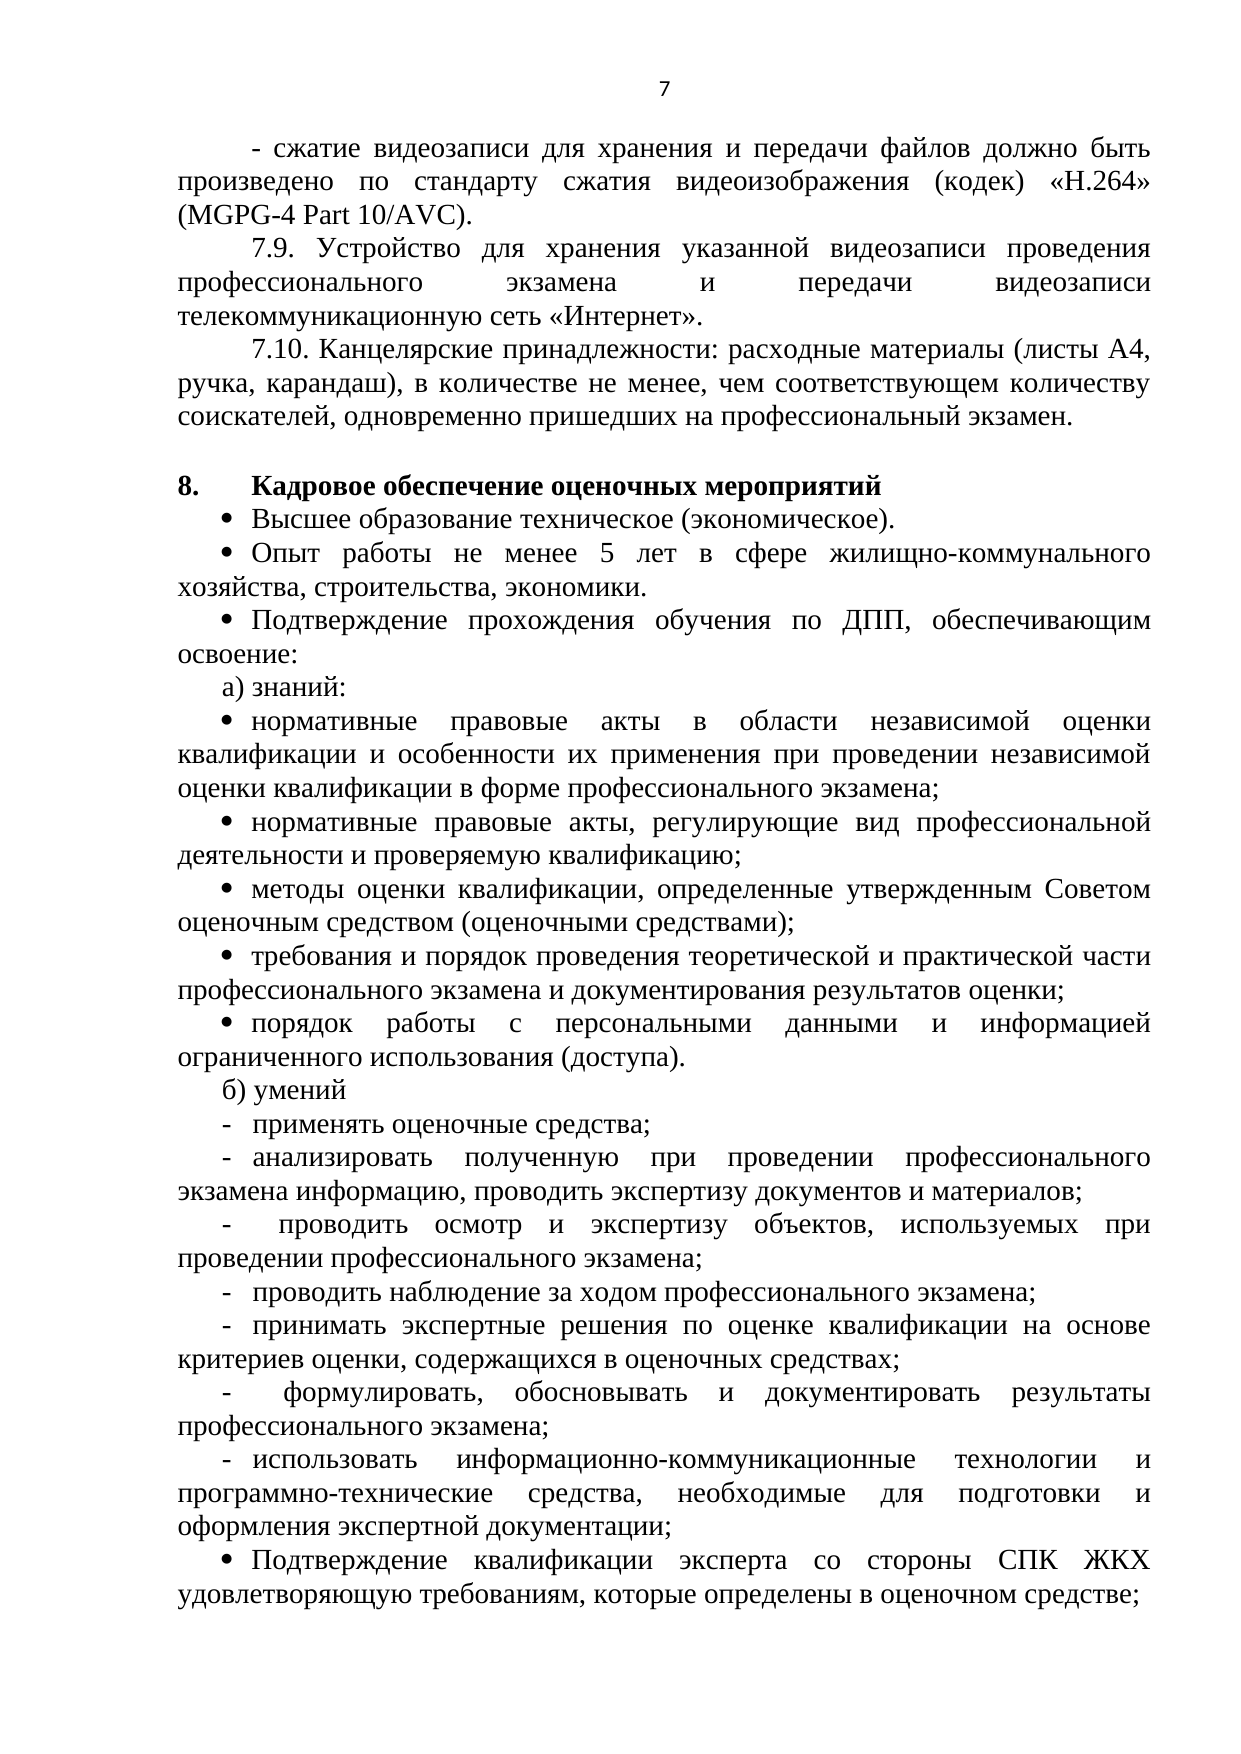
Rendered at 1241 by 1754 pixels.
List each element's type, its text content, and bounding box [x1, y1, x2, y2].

text 7.10. Канцелярские принадлежности: расходные материалы (листы А4, ручка, карандаш), в количестве не менее, чем соответствующем количеству соискателей, одновременно пришедших на профессиональный экзамен. [177, 331, 1152, 432]
list Высшее образование техническое (экономическое). [177, 501, 1152, 535]
list применять оценочные средства; [177, 1106, 1152, 1139]
list требования и порядок проведения теоретической и практической части профессионального экзамена и документирования результатов оценки; [177, 938, 1152, 1005]
list проводить наблюдение за ходом профессионального экзамена; [177, 1274, 1152, 1307]
list порядок работы с персональными данными и информацией ограниченного использования (доступа). [177, 1005, 1152, 1072]
subtitle Кадровое обеспечение оценочных мероприятий [177, 468, 1152, 501]
list нормативные правовые акты, регулирующие вид профессиональной деятельности и проверяемую квалификацию; [177, 804, 1152, 871]
text - сжатие видеозаписи для хранения и передачи файлов должно быть произведено по стандарту сжатия видеоизображения (кодек) «H.264» (MGPG-4 Part 10/AVC). [177, 130, 1152, 231]
list анализировать полученную при проведении профессионального экзамена информацию, проводить экспертизу документов и материалов; [177, 1139, 1152, 1207]
list формулировать, обосновывать и документировать результаты профессионального экзамена; [177, 1374, 1152, 1441]
text б) умений [177, 1072, 1152, 1106]
list нормативные правовые акты в области независимой оценки квалификации и особенности их применения при проведении независимой оценки квалификации в форме профессионального экзамена; [177, 703, 1152, 804]
list Подтверждение прохождения обучения по ДПП, обеспечивающим освоение: [177, 602, 1152, 669]
text 7.9. Устройство для хранения указанной видеозаписи проведения профессионального экзамена и передачи видеозаписи телекоммуникационную сеть «Интернет». [177, 231, 1152, 331]
text а) знаний: [177, 669, 1152, 703]
list Опыт работы не менее 5 лет в сфере жилищно-коммунального хозяйства, строительства, экономики. [177, 535, 1152, 602]
list проводить осмотр и экспертизу объектов, используемых при проведении профессионального экзамена; [177, 1207, 1152, 1274]
list методы оценки квалификации, определенные утвержденным Советом оценочным средством (оценочными средствами); [177, 871, 1152, 938]
list принимать экспертные решения по оценке квалификации на основе критериев оценки, содержащихся в оценочных средствах; [177, 1307, 1152, 1374]
list использовать информационно-коммуникационные технологии и программно-технические средства, необходимые для подготовки и оформления экспертной документации; [177, 1441, 1152, 1542]
list Подтверждение квалификации эксперта со стороны СПК ЖКХ удовлетворяющую требованиям, которые определены в оценочном средстве; [177, 1542, 1152, 1609]
